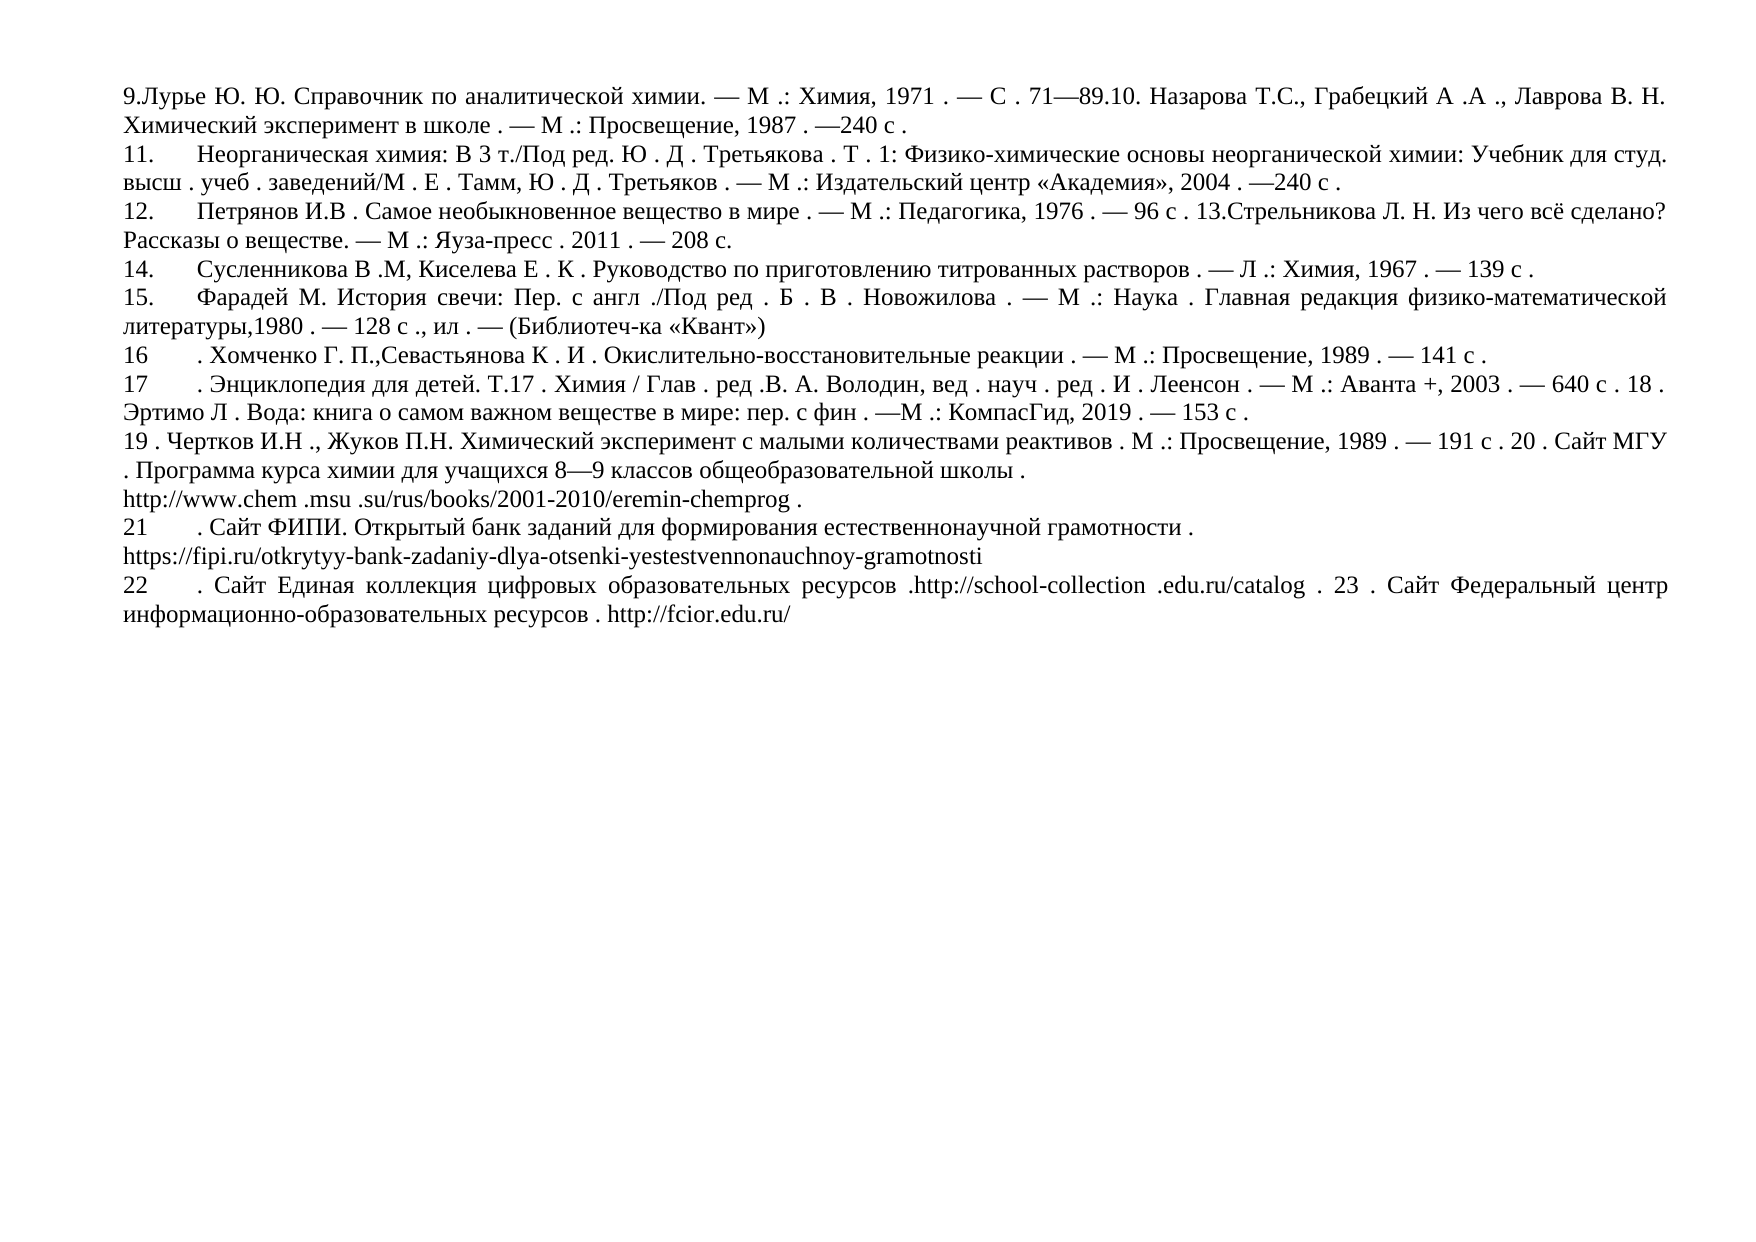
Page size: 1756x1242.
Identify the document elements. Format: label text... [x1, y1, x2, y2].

text http://www.chem .msu .su/rus/books/2001-2010/eremin-chemprog . [123, 484, 1669, 512]
text 19 . Чертков И.Н ., Жуков П.Н. Химический эксперимент с малыми количествами реактивов . М .: Просвещение, 1989 . — 191 с . 20 . Сайт МГУ . Программа курса химии для учащихся 8—9 классов общеобразовательной школы . [123, 426, 1669, 484]
text 15. Фарадей М. История свечи: Пер. с англ ./Под ред . Б . В . Новожилова . — М .: Наука . Главная редакция физико-математической литературы,1980 . — 128 с ., ил . — (Библиотеч-ка «Квант») [123, 282, 1669, 340]
text 22 . Сайт Единая коллекция цифровых образовательных ресурсов .http://school-collection .edu.ru/catalog . 23 . Сайт Федеральный центр информационно-образовательных ресурсов . http://fcior.edu.ru/ [123, 570, 1669, 627]
text 11. Неорганическая химия: В 3 т./Под ред. Ю . Д . Третьякова . Т . 1: Физико-химические основы неорганической химии: Учебник для студ. высш . учеб . заведений/М . Е . Тамм, Ю . Д . Третьяков . — М .: Издательский центр «Академия», 2004 . —240 с . [123, 139, 1669, 196]
text 21 . Сайт ФИПИ. Открытый банк заданий для формирования естественнонаучной грамотности . [123, 512, 1669, 541]
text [123, 81, 1669, 139]
text 16 . Хомченко Г. П.,Севастьянова К . И . Окислительно-восстановительные реакции . — М .: Просвещение, 1989 . — 141 с . [123, 340, 1669, 369]
text 12. Петрянов И.В . Самое необыкновенное вещество в мире . — М .: Педагогика, 1976 . — 96 с . 13.Стрельникова Л. Н. Из чего всё сделано? Рассказы о веществе. — М .: Яуза-пресс . 2011 . — 208 с. [123, 196, 1669, 254]
text https://fipi.ru/otkrytyy-bank-zadaniy-dlya-otsenki-yestestvennonauchnoy-gramotnosti [123, 541, 1669, 570]
text 17 . Энциклопедия для детей. Т.17 . Химия / Глав . ред .В. А. Володин, вед . науч . ред . И . Леенсон . — М .: Аванта +, 2003 . — 640 с . 18 . Эртимо Л . Вода: книга о самом важном веществе в мире: пер. с фин . —М .: КомпасГид, 2019 . — 153 c . [123, 369, 1669, 426]
text 14. Сусленникова В .М, Киселева Е . К . Руководство по приготовлению титрованных растворов . — Л .: Химия, 1967 . — 139 с . [123, 254, 1669, 282]
